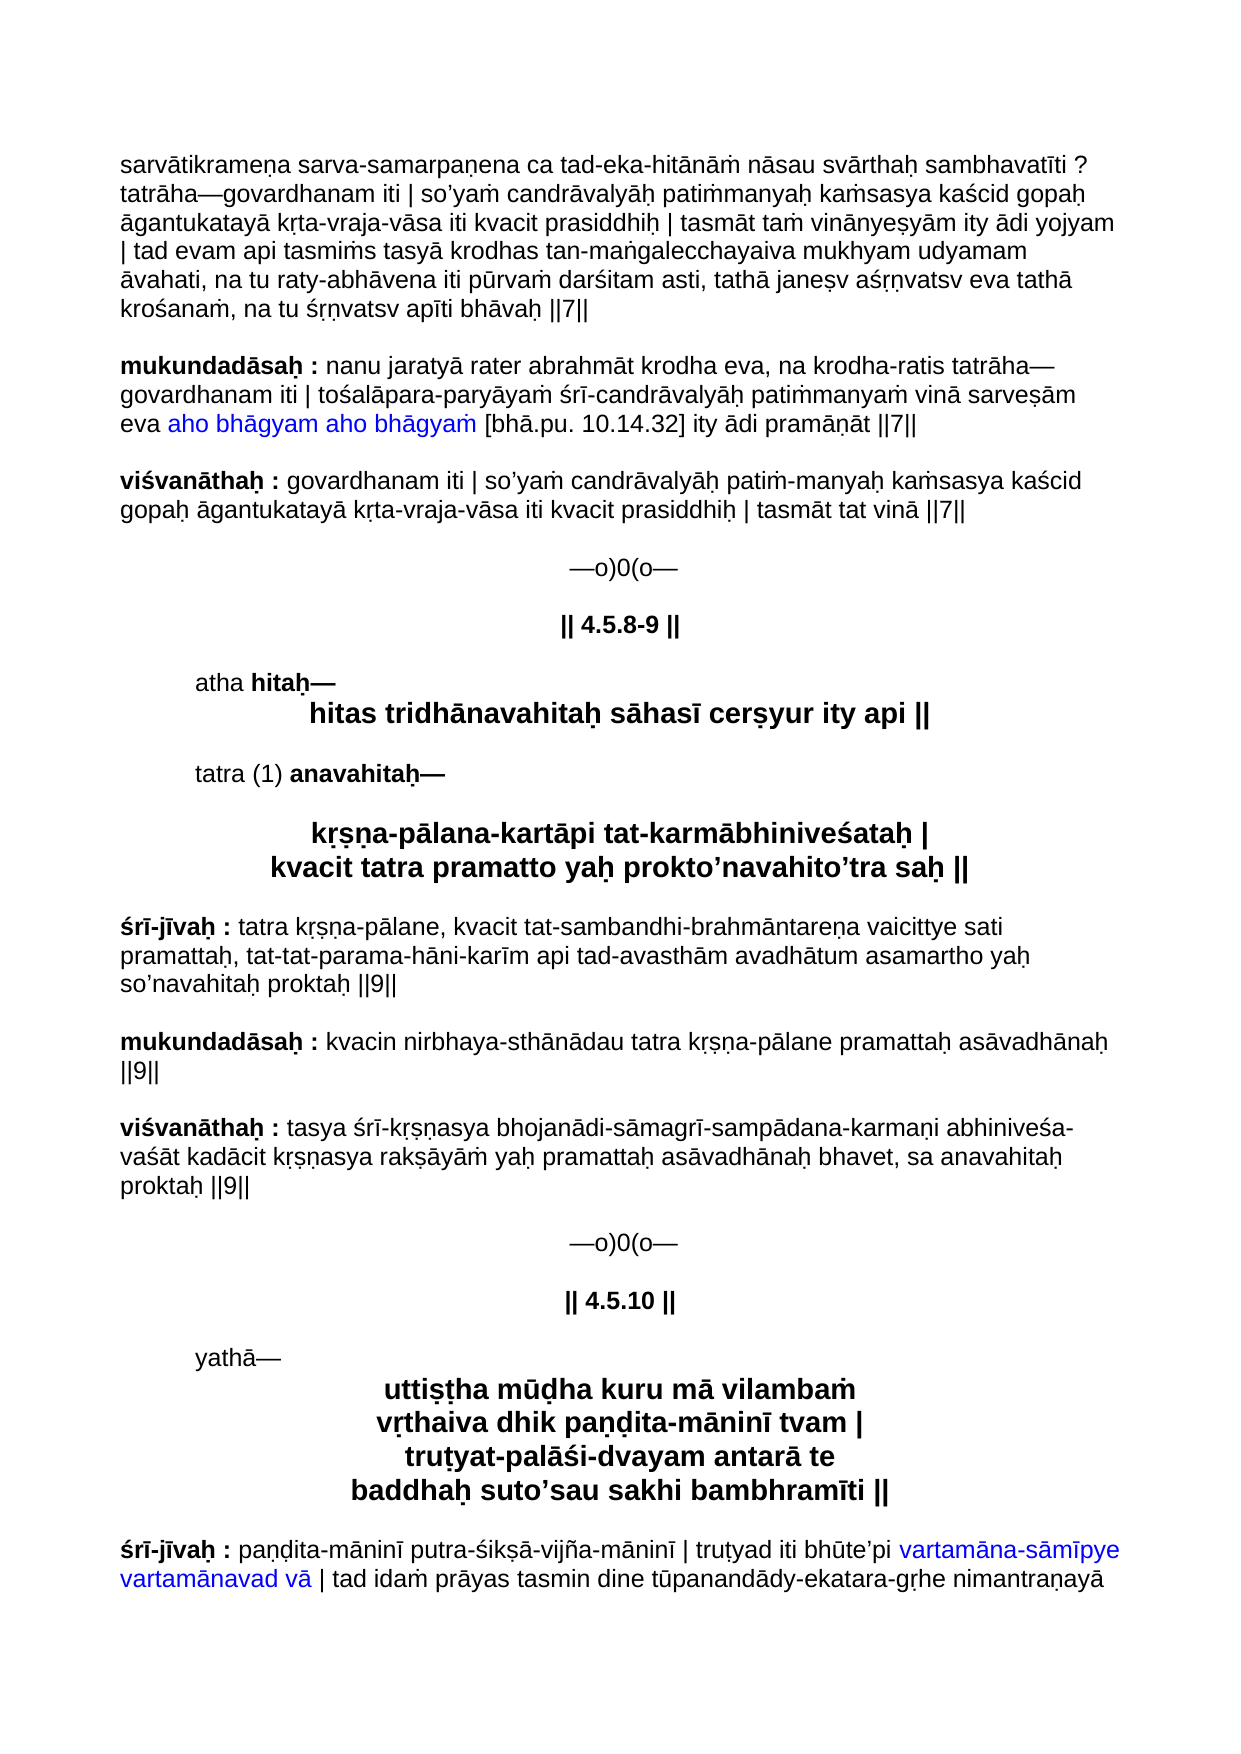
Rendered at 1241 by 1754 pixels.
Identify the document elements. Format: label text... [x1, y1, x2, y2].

text atha hitaḥ— [120, 667, 1120, 696]
text śrī-jīvaḥ : tatra kṛṣṇa-pālane, kvacit tat-sambandhi-brahmāntareṇa vaicittye sati pramattaḥ, tat-tat-parama-hāni-karīm api tad-avasthām avadhātum asamartho yaḥ so’navahitaḥ proktaḥ ||9|| [120, 912, 1120, 998]
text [120, 150, 1120, 322]
text —o)0(o— [120, 1228, 1120, 1257]
text || 4.5.8-9 || [120, 610, 1120, 639]
text —o)0(o— [120, 552, 1120, 581]
text tatra (1) anavahitaḥ— [195, 758, 1120, 787]
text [120, 1535, 1120, 1592]
text kṛṣṇa-pālana-kartāpi tat-karmābhiniveśataḥ | [120, 816, 1120, 849]
text kvacit tatra pramatto yaḥ prokto’navahito’tra saḥ || [120, 849, 1120, 883]
text viśvanāthaḥ : tasya śrī-kṛṣṇasya bhojanādi-sāmagrī-sampādana-karmaṇi abhiniveśa-vaśāt kadācit kṛṣṇasya rakṣāyāṁ yaḥ pramattaḥ asāvadhānaḥ bhavet, sa anavahitaḥ proktaḥ ||9|| [120, 1113, 1120, 1199]
text yathā— [120, 1343, 1120, 1372]
text viśvanāthaḥ : govardhanam iti | so’yaṁ candrāvalyāḥ patiṁ-manyaḥ kaṁsasya kaścid gopaḥ āgantukatayā kṛta-vraja-vāsa iti kvacit prasiddhiḥ | tasmāt tat vinā ||7|| [120, 466, 1120, 524]
text uttiṣṭha mūḍha kuru mā vilambaṁ [120, 1372, 1120, 1405]
text hitas tridhānavahitaḥ sāhasī cerṣyur ity api || [120, 696, 1120, 730]
text baddhaḥ suto’sau sakhi bambhramīti || [120, 1472, 1120, 1506]
text truṭyat-palāśi-dvayam antarā te [120, 1439, 1120, 1472]
text vṛthaiva dhik paṇḍita-māninī tvam | [120, 1405, 1120, 1439]
text mukundadāsaḥ : kvacin nirbhaya-sthānādau tatra kṛṣṇa-pālane pramattaḥ asāvadhānaḥ ||9|| [120, 1027, 1120, 1084]
text mukundadāsaḥ : nanu jaratyā rater abrahmāt krodha eva, na krodha-ratis tatrāha—govardhanam iti | tośalāpara-paryāyaṁ śrī-candrāvalyāḥ patiṁmanyaṁ vinā sarveṣām eva aho bhāgyam aho bhāgyaṁ [bhā.pu. 10.14.32] ity ādi pramāṇāt ||7|| [120, 351, 1120, 437]
text || 4.5.10 || [120, 1286, 1120, 1314]
